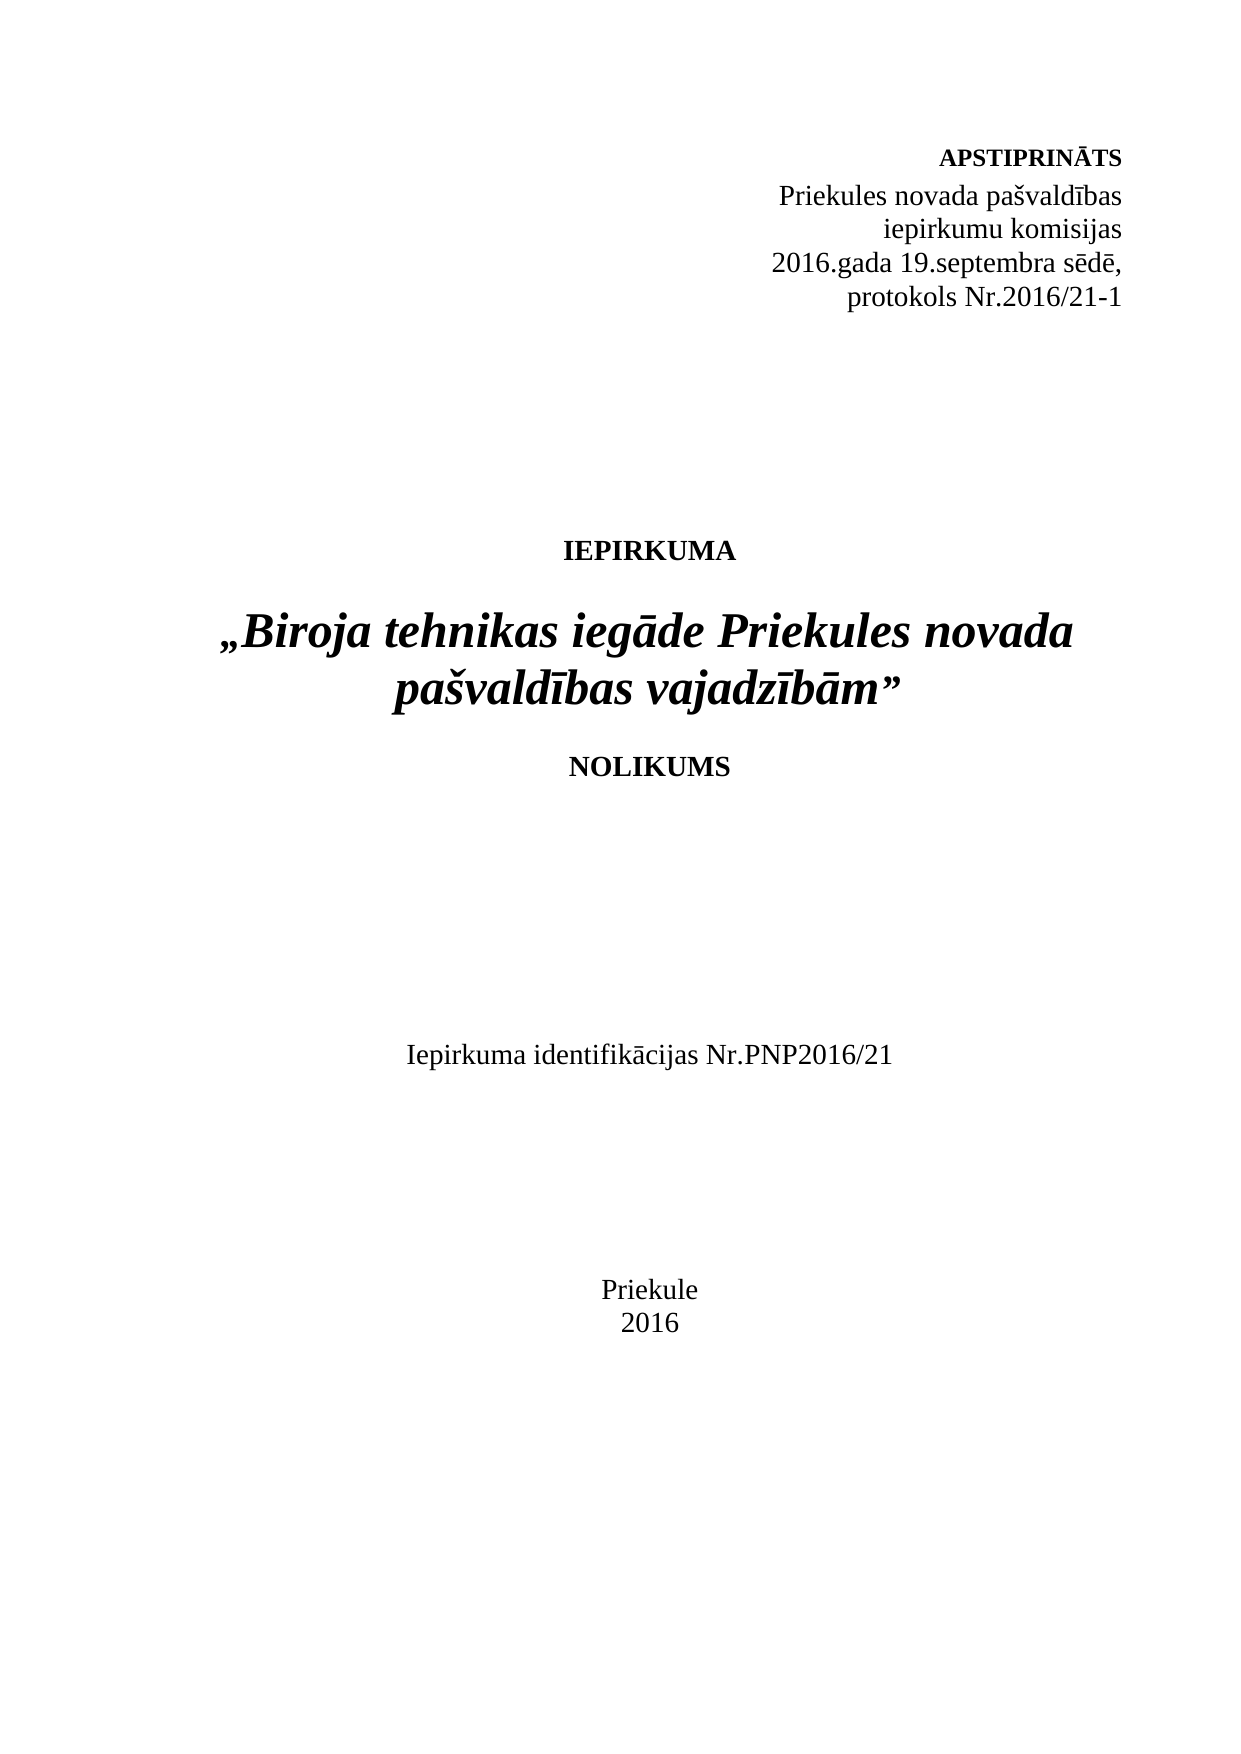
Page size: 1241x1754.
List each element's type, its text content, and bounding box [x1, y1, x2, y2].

text NOLIKUMS [177, 749, 1122, 782]
text 2016.gada 19.septembra sēdē, [177, 245, 1122, 279]
text APSTIPRINĀTS [177, 143, 1122, 172]
text iepirkumu komisijas [177, 212, 1122, 245]
text Iepirkuma identifikācijas Nr.PNP2016/21 [177, 1037, 1122, 1071]
text IEPIRKUMA [177, 533, 1122, 567]
text Priekules novada pašvaldības [177, 178, 1122, 212]
text „Biroja tehnikas iegāde Priekules novada pašvaldības vajadzībām” [177, 600, 1122, 715]
text protokols Nr.2016/21-1 [177, 279, 1122, 312]
text Priekule [177, 1272, 1122, 1305]
text 2016 [177, 1305, 1122, 1339]
